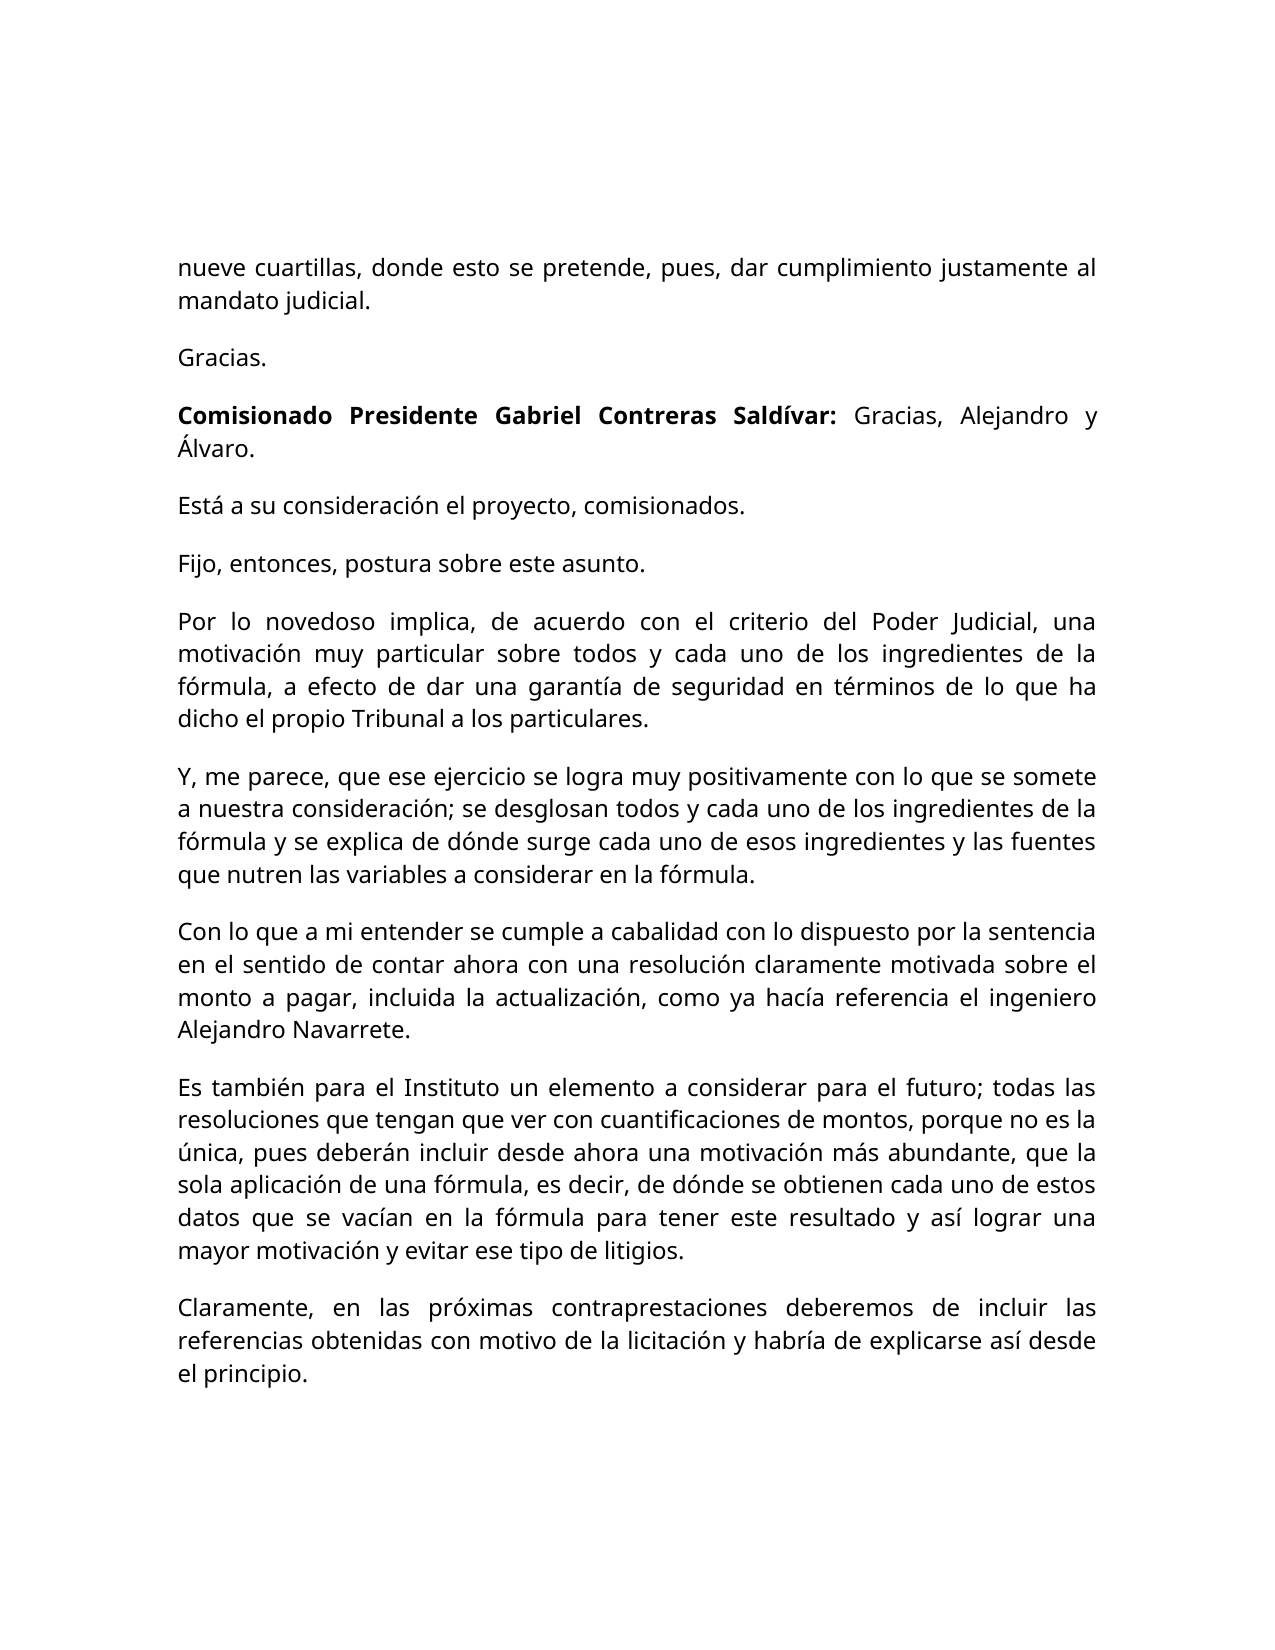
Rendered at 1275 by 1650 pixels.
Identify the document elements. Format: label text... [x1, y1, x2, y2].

text Con lo que a mi entender se cumple a cabalidad con lo dispuesto por la sentencia en el sentido de contar ahora con una resolución claramente motivada sobre el monto a pagar, incluida la actualización, como ya hacía referencia el ingeniero Alejandro Navarrete. [177, 915, 1098, 1046]
text Es también para el Instituto un elemento a considerar para el futuro; todas las resoluciones que tengan que ver con cuantificaciones de montos, porque no es la única, pues deberán incluir desde ahora una motivación más abundante, que la sola aplicación de una fórmula, es decir, de dónde se obtienen cada uno de estos datos que se vacían en la fórmula para tener este resultado y así lograr una mayor motivación y evitar ese tipo de litigios. [177, 1071, 1098, 1266]
text Está a su consideración el proyecto, comisionados. [177, 489, 1098, 522]
text Claramente, en las próximas contraprestaciones deberemos de incluir las referencias obtenidas con motivo de la licitación y habría de explicarse así desde el principio. [177, 1291, 1098, 1389]
text Fijo, entonces, postura sobre este asunto. [177, 547, 1098, 579]
text Y, me parece, que ese ejercicio se logra muy positivamente con lo que se somete a nuestra consideración; se desglosan todos y cada uno de los ingredientes de la fórmula y se explica de dónde surge cada uno de esos ingredientes y las fuentes que nutren las variables a considerar en la fórmula. [177, 760, 1098, 890]
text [177, 251, 1098, 316]
text Comisionado Presidente Gabriel Contreras Saldívar: Gracias, Alejandro y Álvaro. [177, 399, 1098, 464]
text Por lo novedoso implica, de acuerdo con el criterio del Poder Judicial, una motivación muy particular sobre todos y cada uno de los ingredientes de la fórmula, a efecto de dar una garantía de seguridad en términos de lo que ha dicho el propio Tribunal a los particulares. [177, 604, 1098, 735]
text Gracias. [177, 341, 1098, 374]
